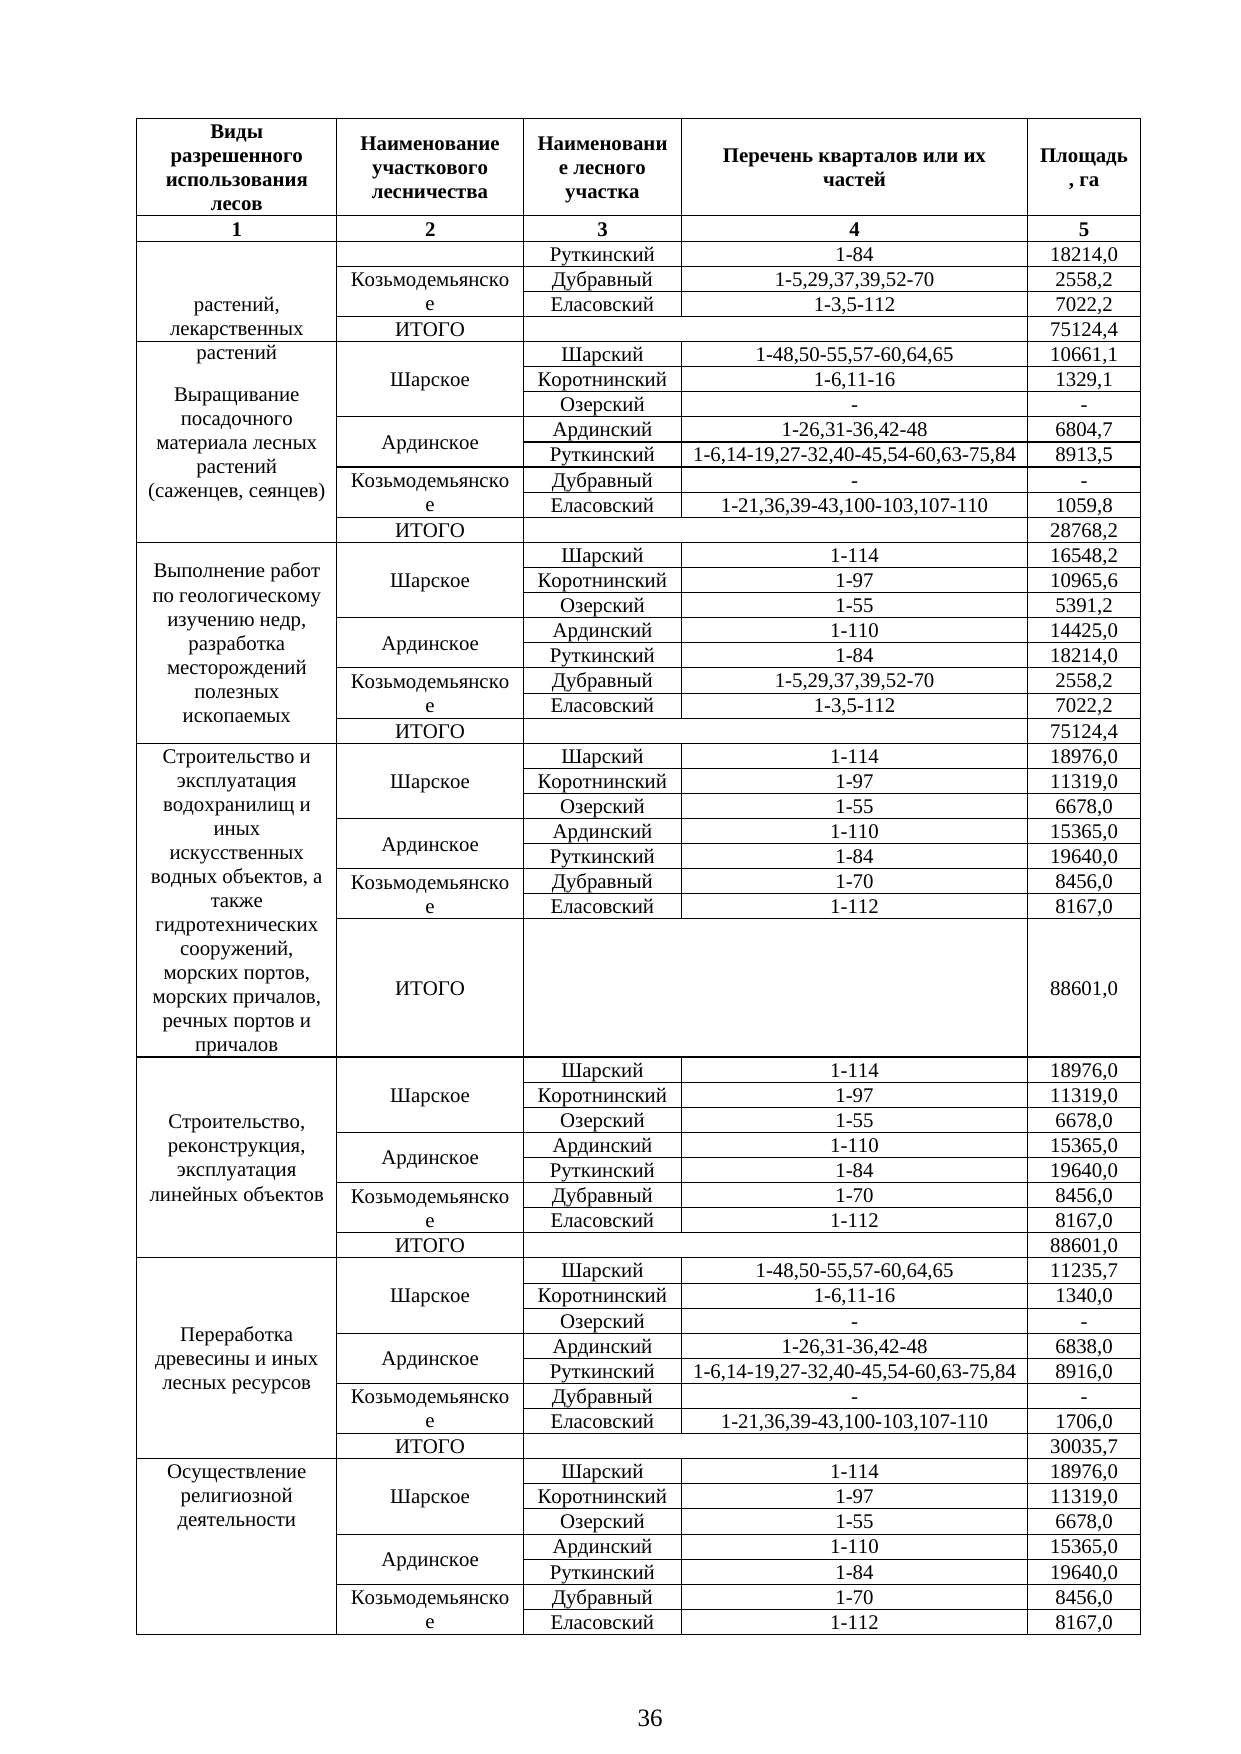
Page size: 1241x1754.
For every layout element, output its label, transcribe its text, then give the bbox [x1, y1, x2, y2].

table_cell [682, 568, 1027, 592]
table_cell 3 [524, 216, 681, 241]
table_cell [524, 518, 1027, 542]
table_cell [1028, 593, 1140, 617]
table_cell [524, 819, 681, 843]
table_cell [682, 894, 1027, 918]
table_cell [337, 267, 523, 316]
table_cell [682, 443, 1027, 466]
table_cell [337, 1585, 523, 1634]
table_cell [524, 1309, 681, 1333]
table_header Наименование участкового лесничества [337, 119, 523, 215]
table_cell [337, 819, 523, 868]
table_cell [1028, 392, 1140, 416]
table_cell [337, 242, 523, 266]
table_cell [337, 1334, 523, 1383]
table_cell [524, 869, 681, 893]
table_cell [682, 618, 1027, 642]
table_cell 4 [682, 216, 1027, 241]
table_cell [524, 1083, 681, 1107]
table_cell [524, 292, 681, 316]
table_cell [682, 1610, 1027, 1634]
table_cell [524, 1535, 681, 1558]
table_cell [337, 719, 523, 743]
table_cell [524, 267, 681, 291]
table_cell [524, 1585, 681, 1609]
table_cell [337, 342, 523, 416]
table_header Перечень кварталов или их частей [682, 119, 1027, 215]
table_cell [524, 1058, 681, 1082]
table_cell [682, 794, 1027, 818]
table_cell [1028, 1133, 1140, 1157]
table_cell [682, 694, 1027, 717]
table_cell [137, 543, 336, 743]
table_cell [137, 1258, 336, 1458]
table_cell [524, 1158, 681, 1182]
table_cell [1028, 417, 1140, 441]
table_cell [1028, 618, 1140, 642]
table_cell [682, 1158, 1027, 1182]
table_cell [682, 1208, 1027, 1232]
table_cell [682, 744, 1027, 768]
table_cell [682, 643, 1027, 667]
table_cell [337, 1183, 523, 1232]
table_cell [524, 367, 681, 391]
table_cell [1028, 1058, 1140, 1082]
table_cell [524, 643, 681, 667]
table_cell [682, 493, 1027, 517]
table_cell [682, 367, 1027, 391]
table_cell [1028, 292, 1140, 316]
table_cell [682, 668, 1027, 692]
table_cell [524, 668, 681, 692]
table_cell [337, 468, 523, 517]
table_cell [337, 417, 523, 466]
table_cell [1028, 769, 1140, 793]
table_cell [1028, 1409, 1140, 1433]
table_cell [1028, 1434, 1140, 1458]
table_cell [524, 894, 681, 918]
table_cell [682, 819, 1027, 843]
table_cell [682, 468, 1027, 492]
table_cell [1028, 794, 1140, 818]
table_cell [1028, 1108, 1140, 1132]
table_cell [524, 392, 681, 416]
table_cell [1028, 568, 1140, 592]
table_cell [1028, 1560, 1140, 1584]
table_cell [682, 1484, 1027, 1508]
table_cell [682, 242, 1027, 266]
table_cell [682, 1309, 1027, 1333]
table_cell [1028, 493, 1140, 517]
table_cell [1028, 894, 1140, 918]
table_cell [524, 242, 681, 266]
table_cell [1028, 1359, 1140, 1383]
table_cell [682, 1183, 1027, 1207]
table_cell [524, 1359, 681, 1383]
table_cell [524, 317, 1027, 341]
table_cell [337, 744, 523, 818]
table_header Виды разрешенного использования лесов [137, 119, 336, 215]
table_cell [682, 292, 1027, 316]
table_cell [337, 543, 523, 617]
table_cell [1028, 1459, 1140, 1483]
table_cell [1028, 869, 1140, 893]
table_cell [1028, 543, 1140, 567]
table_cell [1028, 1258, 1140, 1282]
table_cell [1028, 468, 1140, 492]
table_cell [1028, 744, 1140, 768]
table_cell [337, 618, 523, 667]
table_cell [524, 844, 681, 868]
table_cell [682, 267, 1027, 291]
table_header Площадь, га [1028, 119, 1140, 215]
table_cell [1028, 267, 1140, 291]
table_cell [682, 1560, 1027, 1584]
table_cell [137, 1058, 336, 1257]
table_cell 1 [137, 216, 336, 241]
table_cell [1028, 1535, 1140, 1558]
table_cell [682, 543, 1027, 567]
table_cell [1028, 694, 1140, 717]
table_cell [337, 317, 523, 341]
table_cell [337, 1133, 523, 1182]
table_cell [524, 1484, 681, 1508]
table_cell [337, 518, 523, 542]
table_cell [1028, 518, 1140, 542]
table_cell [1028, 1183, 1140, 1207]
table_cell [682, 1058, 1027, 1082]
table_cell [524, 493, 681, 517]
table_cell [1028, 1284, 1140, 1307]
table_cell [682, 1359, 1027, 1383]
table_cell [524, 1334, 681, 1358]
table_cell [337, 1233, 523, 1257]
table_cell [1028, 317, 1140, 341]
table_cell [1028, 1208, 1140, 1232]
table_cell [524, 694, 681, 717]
table_header Наименование лесного участка [524, 119, 681, 215]
table_cell 5 [1028, 216, 1140, 241]
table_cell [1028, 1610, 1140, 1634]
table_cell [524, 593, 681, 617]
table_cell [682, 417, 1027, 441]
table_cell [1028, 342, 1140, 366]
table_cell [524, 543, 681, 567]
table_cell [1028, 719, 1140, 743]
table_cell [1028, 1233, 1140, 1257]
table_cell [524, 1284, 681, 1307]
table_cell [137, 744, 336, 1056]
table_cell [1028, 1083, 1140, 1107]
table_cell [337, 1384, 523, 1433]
table_cell 2 [337, 216, 523, 241]
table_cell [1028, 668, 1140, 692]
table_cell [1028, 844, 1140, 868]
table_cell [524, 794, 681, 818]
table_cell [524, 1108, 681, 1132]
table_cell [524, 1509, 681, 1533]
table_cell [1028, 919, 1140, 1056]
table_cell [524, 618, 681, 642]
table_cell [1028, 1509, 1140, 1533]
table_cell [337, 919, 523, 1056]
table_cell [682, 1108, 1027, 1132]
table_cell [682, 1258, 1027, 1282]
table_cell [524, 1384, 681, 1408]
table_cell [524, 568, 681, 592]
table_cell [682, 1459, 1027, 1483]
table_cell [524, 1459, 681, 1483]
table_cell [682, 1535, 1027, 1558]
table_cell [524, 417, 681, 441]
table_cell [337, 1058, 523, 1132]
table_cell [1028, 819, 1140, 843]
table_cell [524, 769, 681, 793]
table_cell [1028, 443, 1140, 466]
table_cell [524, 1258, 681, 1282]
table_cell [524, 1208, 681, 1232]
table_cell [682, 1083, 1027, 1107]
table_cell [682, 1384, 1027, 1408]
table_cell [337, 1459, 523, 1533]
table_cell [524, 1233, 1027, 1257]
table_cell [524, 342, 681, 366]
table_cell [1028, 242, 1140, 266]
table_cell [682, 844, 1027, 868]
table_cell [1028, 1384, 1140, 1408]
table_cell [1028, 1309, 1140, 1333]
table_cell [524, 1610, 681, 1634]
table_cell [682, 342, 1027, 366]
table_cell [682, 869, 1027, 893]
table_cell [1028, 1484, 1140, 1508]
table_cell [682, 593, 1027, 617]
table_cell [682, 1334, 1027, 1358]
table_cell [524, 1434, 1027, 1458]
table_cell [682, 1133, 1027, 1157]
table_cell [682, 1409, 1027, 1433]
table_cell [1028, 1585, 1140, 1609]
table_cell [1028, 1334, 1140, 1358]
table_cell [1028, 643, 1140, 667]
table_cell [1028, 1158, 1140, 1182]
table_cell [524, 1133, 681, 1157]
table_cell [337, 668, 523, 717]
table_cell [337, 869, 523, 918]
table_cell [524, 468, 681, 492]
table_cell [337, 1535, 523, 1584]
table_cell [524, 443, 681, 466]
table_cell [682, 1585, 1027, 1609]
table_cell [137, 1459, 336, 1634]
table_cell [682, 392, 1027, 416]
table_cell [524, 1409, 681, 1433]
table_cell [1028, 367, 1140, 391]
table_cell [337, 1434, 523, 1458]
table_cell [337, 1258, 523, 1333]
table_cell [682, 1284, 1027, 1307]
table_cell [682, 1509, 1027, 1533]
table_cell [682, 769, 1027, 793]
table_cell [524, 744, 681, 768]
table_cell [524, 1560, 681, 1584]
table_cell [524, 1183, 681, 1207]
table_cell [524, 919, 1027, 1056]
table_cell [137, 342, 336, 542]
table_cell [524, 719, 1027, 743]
